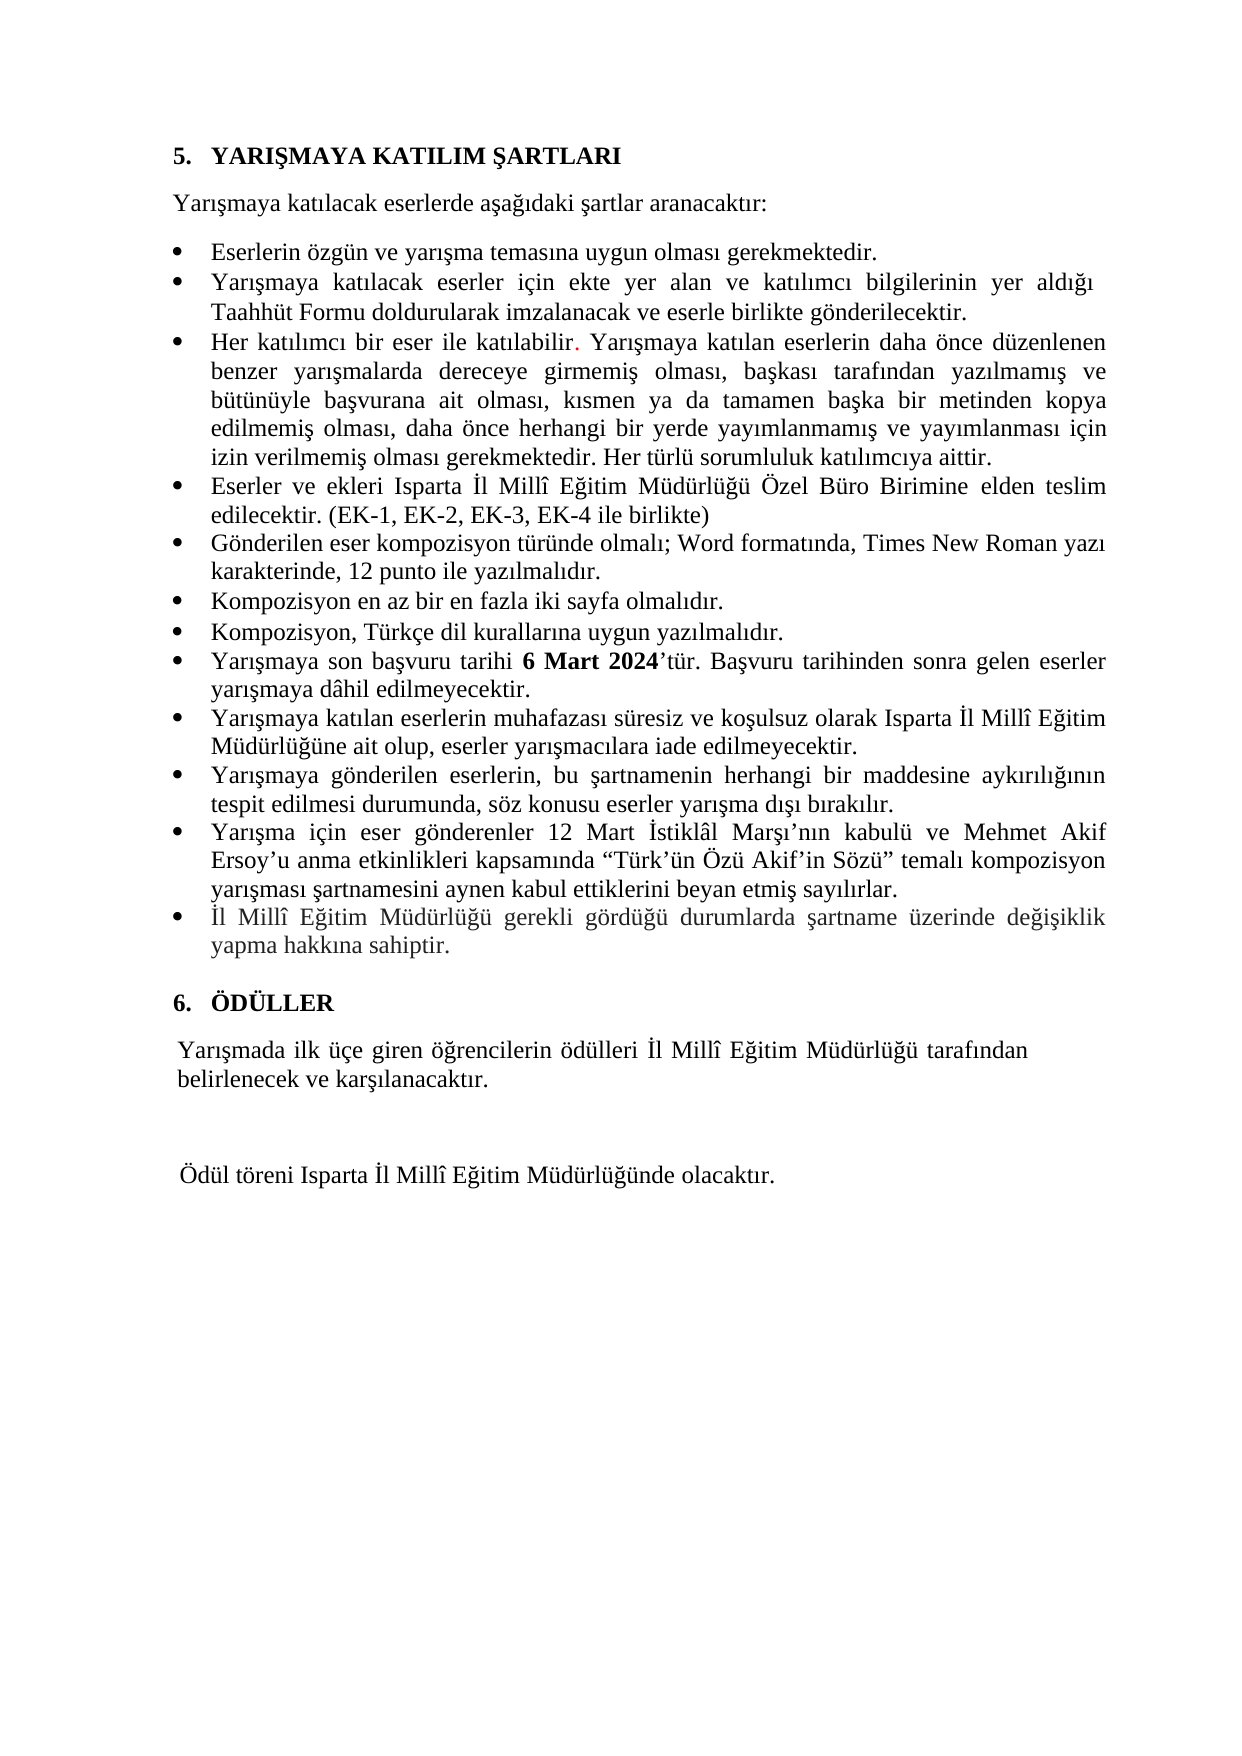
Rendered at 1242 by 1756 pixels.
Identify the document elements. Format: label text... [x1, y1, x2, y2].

list Yarışmaya son başvuru tarihi 6 Mart 2024’tür. Başvuru tarihinden sonra gelen eserler yarışmaya dâhil edilmeyecektir. [173, 647, 1107, 703]
list İl Millî Eğitim Müdürlüğü gerekli gördüğü durumlarda şartname üzerinde değişiklik yapma hakkına sahiptir. [173, 903, 1106, 959]
list Kompozisyon en az bir en fazla iki sayfa olmalıdır. [173, 585, 1119, 616]
list Yarışmaya katılacak eserler için ekte yer alan ve katılımcı bilgilerinin yer aldığı Taahhüt Formu doldurularak imzalanacak ve eserle birlikte gönderilecektir. [173, 267, 1094, 326]
list Her katılımcı bir eser ile katılabilir. Yarışmaya katılan eserlerin daha önce düzenlenen benzer yarışmalarda dereceye girmemiş olması, başkası tarafından yazılmamış ve bütünüyle başvurana ait olması, kısmen ya da tamamen başka bir metinden kopya edilmemiş olması, daha önce herhangi bir yerde yayımlanmamış ve yayımlanması için izin verilmemiş olması gerekmektedir. Her türlü sorumluluk katılımcıya aittir. [173, 327, 1107, 471]
list Gönderilen eser kompozisyon türünde olmalı; Word formatında, Times New Roman yazı karakterinde, 12 punto ile yazılmalıdır. [173, 529, 1107, 585]
list Yarışmaya gönderilen eserlerin, bu şartnamenin herhangi bir maddesine aykırılığının tespit edilmesi durumunda, söz konusu eserler yarışma dışı bırakılır. [173, 760, 1106, 818]
list Kompozisyon, Türkçe dil kurallarına uygun yazılmalıdır. [173, 616, 1119, 646]
subtitle YARIŞMAYA KATILIM ŞARTLARI [173, 141, 1119, 170]
subtitle ÖDÜLLER [173, 988, 1119, 1017]
list Eserlerin özgün ve yarışma temasına uygun olması gerekmektedir. [173, 237, 1119, 267]
text Yarışmada ilk üçe giren öğrencilerin ödülleri İl Millî Eğitim Müdürlüğü tarafından belirlenecek ve karşılanacaktır. [177, 1036, 1119, 1093]
list Eserler ve ekleri Isparta İl Millî Eğitim Müdürlüğü Özel Büro Birimine elden teslim edilecektir. (EK-1, EK-2, EK-3, EK-4 ile birlikte) [173, 471, 1107, 529]
text Yarışmaya katılacak eserlerde aşağıdaki şartlar aranacaktır: [172, 188, 1119, 217]
list Yarışmaya katılan eserlerin muhafazası süresiz ve koşulsuz olarak Isparta İl Millî Eğitim Müdürlüğüne ait olup, eserler yarışmacılara iade edilmeyecektir. [173, 703, 1107, 760]
list Yarışma için eser gönderenler 12 Mart İstiklâl Marşı’nın kabulü ve Mehmet Akif Ersoy’u anma etkinlikleri kapsamında “Türk’ün Özü Akif’in Sözü” temalı kompozisyon yarışması şartnamesini aynen kabul ettiklerini beyan etmiş sayılırlar. [173, 818, 1106, 902]
text Ödül töreni Isparta İl Millî Eğitim Müdürlüğünde olacaktır. [179, 1160, 1119, 1189]
